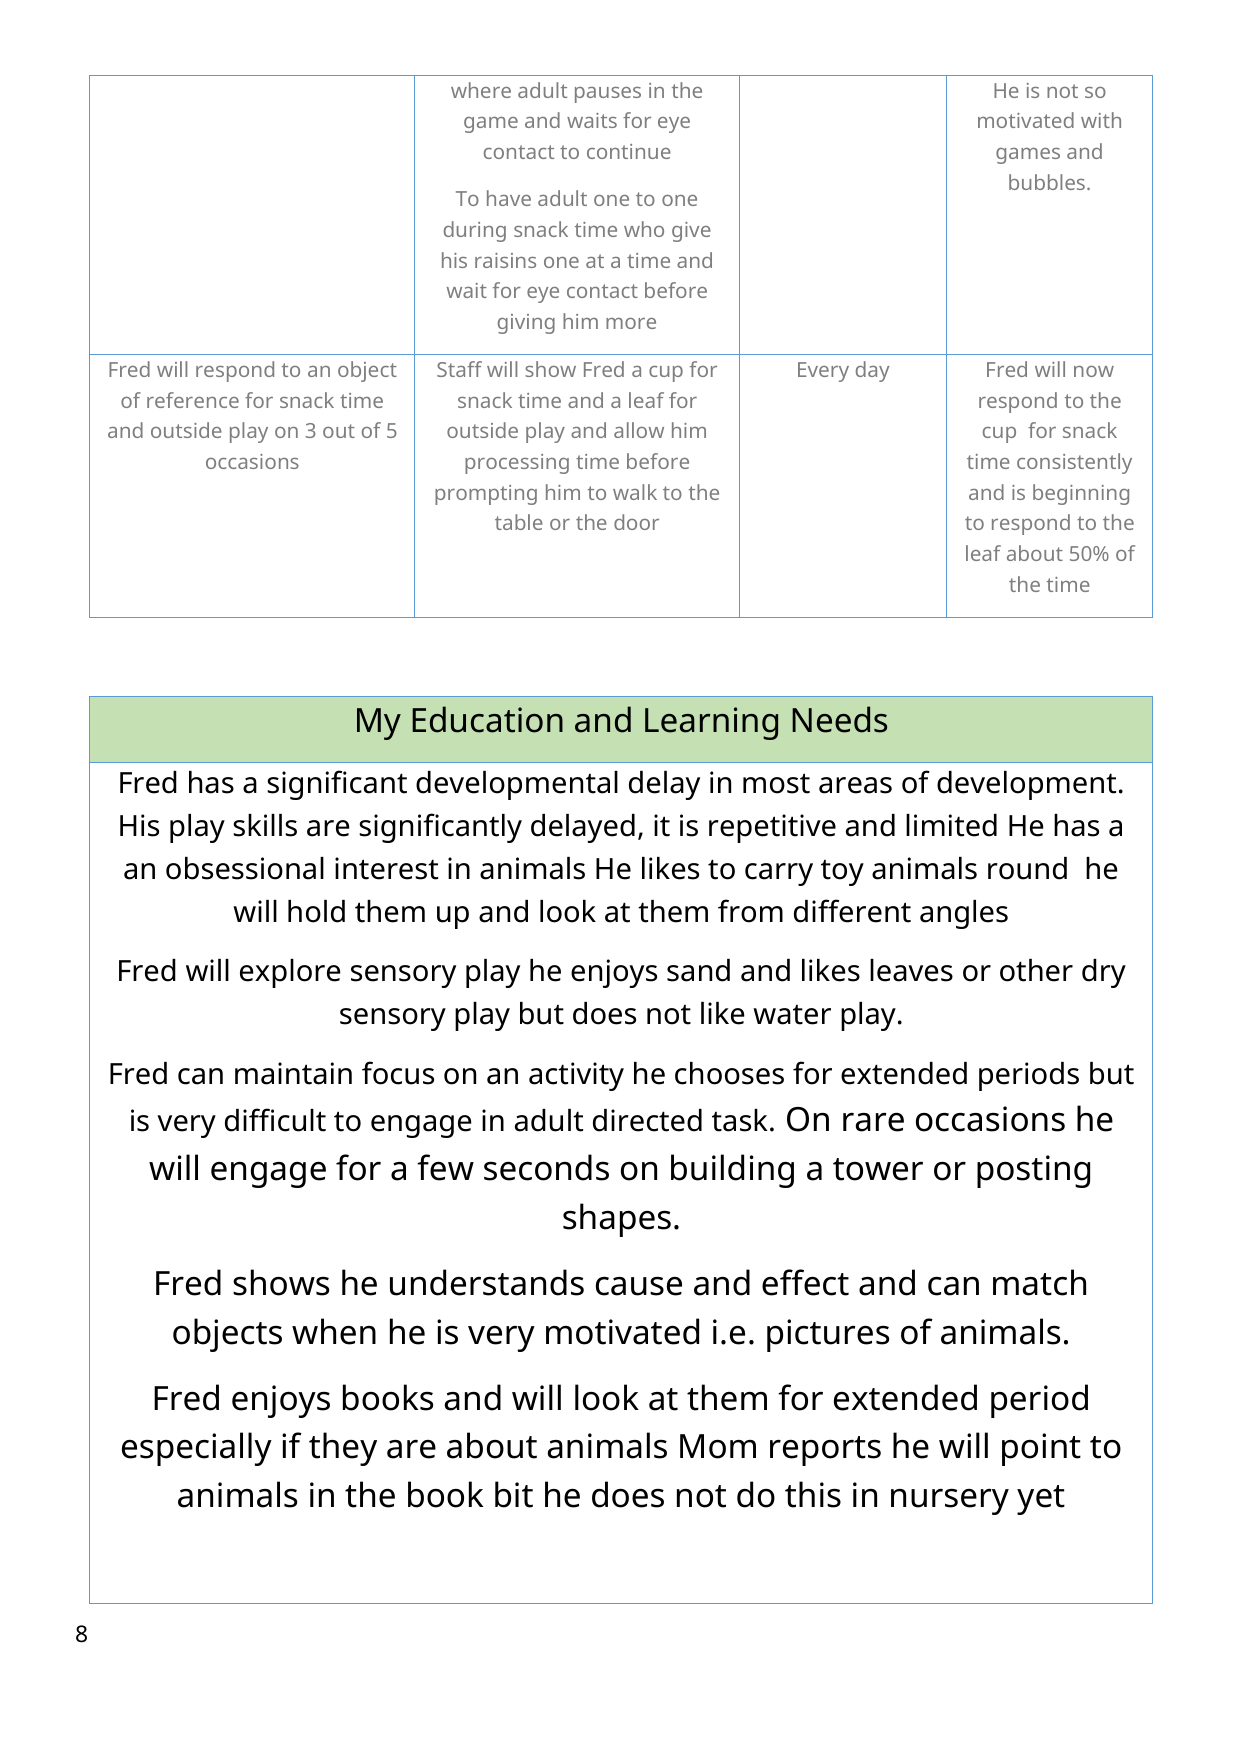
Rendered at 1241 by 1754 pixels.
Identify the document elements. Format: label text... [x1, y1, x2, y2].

table_cell Staff will show Fred a cup for snack time and a leaf for outside play and allow him processing time before prompting him to walk to the table or the door [415, 355, 739, 617]
table_cell Fred has a significant developmental delay in most areas of development. His play skills are significantly delayed, it is repetitive and limited He has a an obsessional interest in animals He likes to carry toy animals round he will hold them up and look at them from different angles Fred will explore sensory play he enjoys sand and likes leaves or other dry sensory play but does not like water play. Fred can maintain focus on an activity he chooses for extended periods but is very difficult to engage in adult directed task. On rare occasions he will engage for a few seconds on building a tower or posting shapes. Fred shows he understands cause and effect and can match objects when he is very motivated i.e. pictures of animals. Fred enjoys books and will look at them for extended period especially if they are about animals Mom reports he will point to animals in the book bit he does not do this in nursery yet [90, 763, 1152, 1603]
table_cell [90, 76, 414, 354]
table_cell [740, 76, 946, 354]
table_header My Education and Learning Needs [90, 697, 1152, 762]
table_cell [947, 76, 1152, 354]
table_cell Every day [740, 355, 946, 617]
table_cell Fred will respond to an object of reference for snack time and outside play on 3 out of 5 occasions [90, 355, 414, 617]
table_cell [415, 76, 739, 354]
table_cell Fred will now respond to the cup for snack time consistently and is beginning to respond to the leaf about 50% of the time [947, 355, 1152, 617]
